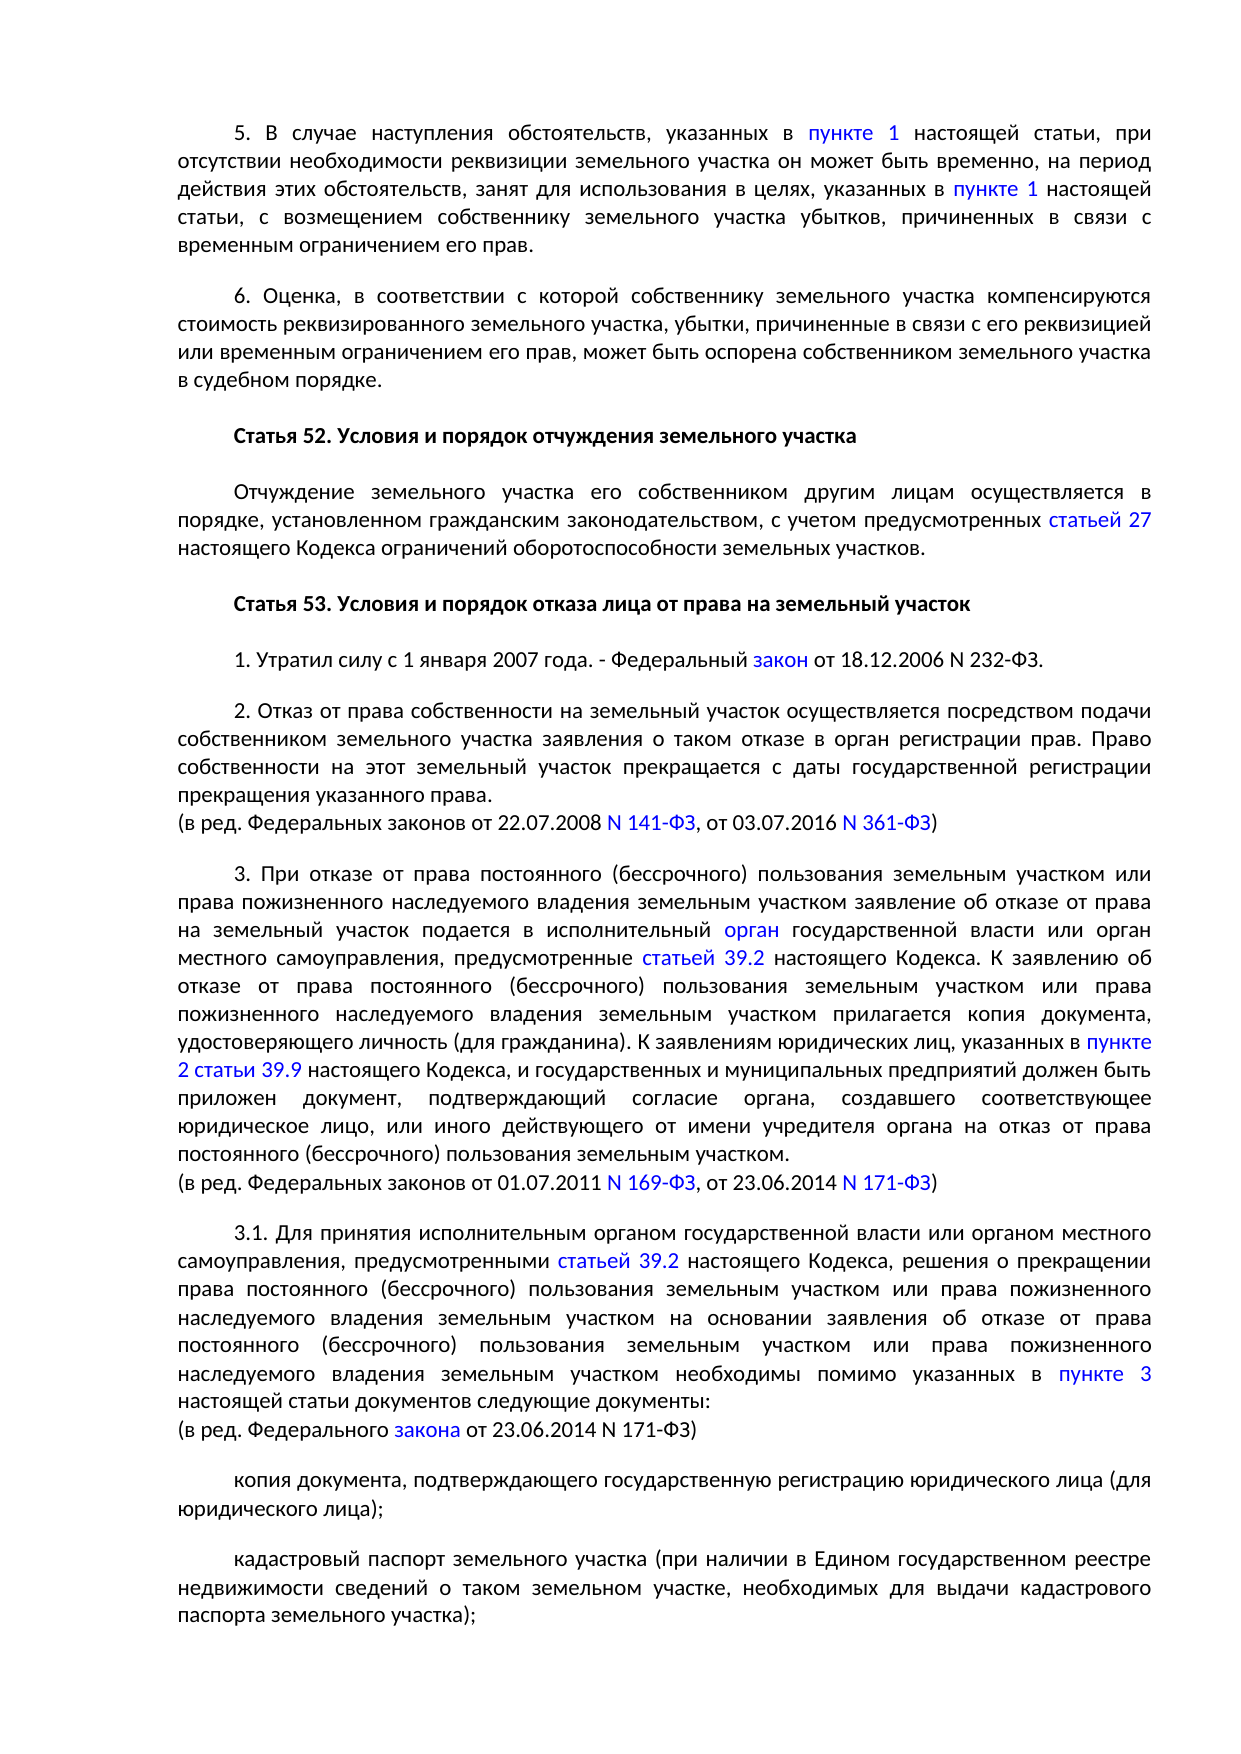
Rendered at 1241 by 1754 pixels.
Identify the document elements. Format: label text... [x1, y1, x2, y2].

text кадастровый паспорт земельного участка (при наличии в Едином государственном реестре недвижимости сведений о таком земельном участке, необходимых для выдачи кадастрового паспорта земельного участка); [177, 1544, 1152, 1629]
text (в ред. Федеральных законов от 01.07.2011 N 169-ФЗ, от 23.06.2014 N 171-ФЗ) [177, 1168, 1152, 1196]
text 3. При отказе от права постоянного (бессрочного) пользования земельным участком или права пожизненного наследуемого владения земельным участком заявление об отказе от права на земельный участок подается в исполнительный орган государственной власти или орган местного самоуправления, предусмотренные статьей 39.2 настоящего Кодекса. К заявлению об отказе от права постоянного (бессрочного) пользования земельным участком или права пожизненного наследуемого владения земельным участком прилагается копия документа, удостоверяющего личность (для гражданина). К заявлениям юридических лиц, указанных в пункте 2 статьи 39.9 настоящего Кодекса, и государственных и муниципальных предприятий должен быть приложен документ, подтверждающий согласие органа, создавшего соответствующее юридическое лицо, или иного действующего от имени учредителя органа на отказ от права постоянного (бессрочного) пользования земельным участком. [177, 859, 1152, 1168]
text копия документа, подтверждающего государственную регистрацию юридического лица (для юридического лица); [177, 1466, 1152, 1522]
text 6. Оценка, в соответствии с которой собственнику земельного участка компенсируются стоимость реквизированного земельного участка, убытки, причиненные в связи с его реквизицией или временным ограничением его прав, может быть оспорена собственником земельного участка в судебном порядке. [177, 281, 1152, 393]
text (в ред. Федеральных законов от 22.07.2008 N 141-ФЗ, от 03.07.2016 N 361-ФЗ) [177, 808, 1152, 836]
text 1. Утратил силу с 1 января 2007 года. - Федеральный закон от 18.12.2006 N 232-ФЗ. [177, 645, 1152, 673]
text 5. В случае наступления обстоятельств, указанных в пункте 1 настоящей статьи, при отсутствии необходимости реквизиции земельного участка он может быть временно, на период действия этих обстоятельств, занят для использования в целях, указанных в пункте 1 настоящей статьи, с возмещением собственнику земельного участка убытков, причиненных в связи с временным ограничением его прав. [177, 118, 1152, 258]
text 2. Отказ от права собственности на земельный участок осуществляется посредством подачи собственником земельного участка заявления о таком отказе в орган регистрации прав. Право собственности на этот земельный участок прекращается с даты государственной регистрации прекращения указанного права. [177, 696, 1152, 808]
text 3.1. Для принятия исполнительным органом государственной власти или органом местного самоуправления, предусмотренными статьей 39.2 настоящего Кодекса, решения о прекращении права постоянного (бессрочного) пользования земельным участком или права пожизненного наследуемого владения земельным участком на основании заявления об отказе от права постоянного (бессрочного) пользования земельным участком или права пожизненного наследуемого владения земельным участком необходимы помимо указанных в пункте 3 настоящей статьи документов следующие документы: [177, 1218, 1152, 1415]
title Статья 52. Условия и порядок отчуждения земельного участка [177, 421, 1152, 449]
title Статья 53. Условия и порядок отказа лица от права на земельный участок [177, 589, 1152, 617]
text (в ред. Федерального закона от 23.06.2014 N 171-ФЗ) [177, 1415, 1152, 1443]
text Отчуждение земельного участка его собственником другим лицам осуществляется в порядке, установленном гражданским законодательством, с учетом предусмотренных статьей 27 настоящего Кодекса ограничений оборотоспособности земельных участков. [177, 477, 1152, 561]
